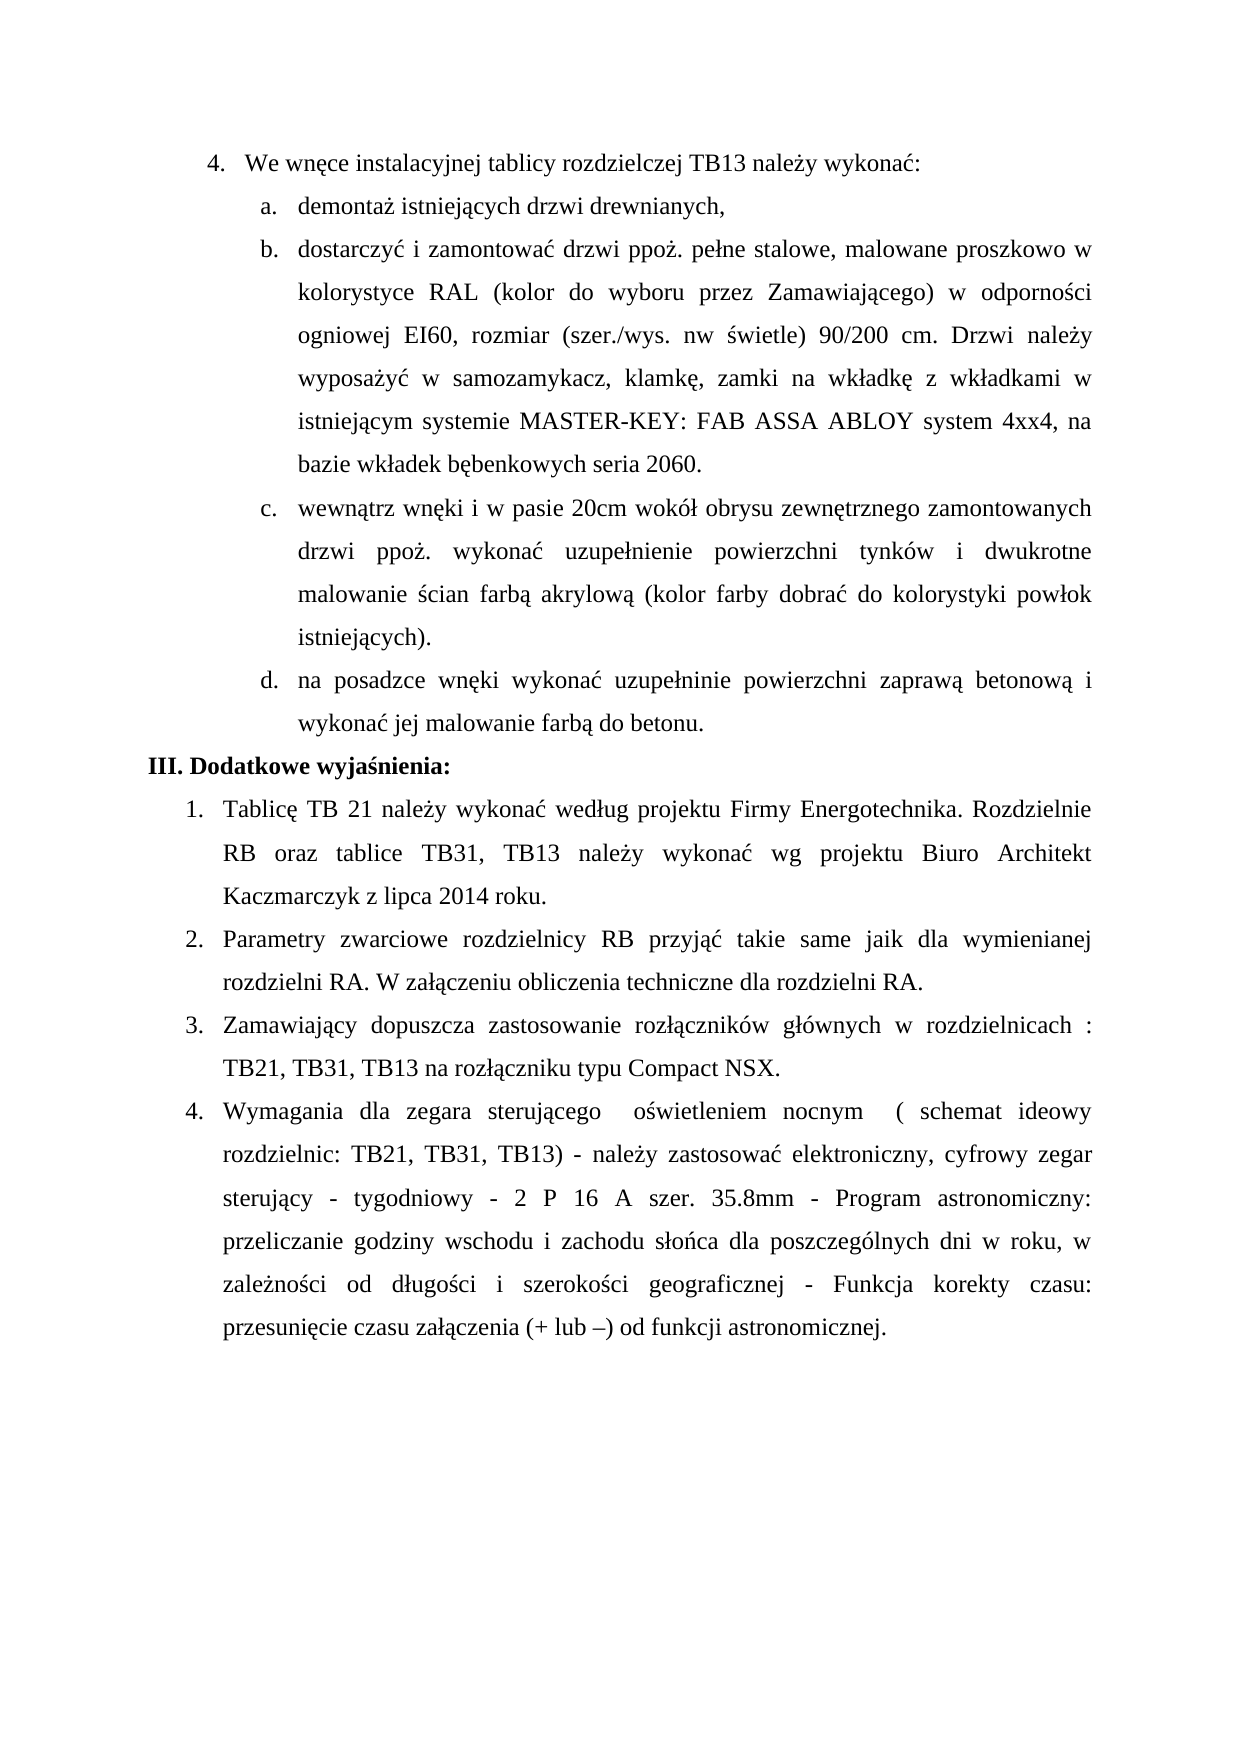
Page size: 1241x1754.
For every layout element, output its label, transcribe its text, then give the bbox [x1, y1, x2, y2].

list We wnęce instalacyjnej tablicy rozdzielczej TB13 należy wykonać: [207, 148, 1093, 176]
list Parametry zwarciowe rozdzielnicy RB przyjąć takie same jaik dla wymienianej rozdzielni RA. W załączeniu obliczenia techniczne dla rozdzielni RA. [185, 924, 1093, 996]
list Tablicę TB 21 należy wykonać według projektu Firmy Energotechnika. Rozdzielnie RB oraz tablice TB31, TB13 należy wykonać wg projektu Biuro Architekt Kaczmarczyk z lipca 2014 roku. [185, 794, 1093, 909]
list Zamawiający dopuszcza zastosowanie rozłączników głównych w rozdzielnicach : TB21, TB31, TB13 na rozłączniku typu Compact NSX. [185, 1010, 1093, 1082]
text III. Dodatkowe wyjaśnienia: [148, 751, 1093, 780]
list demontaż istniejących drzwi drewnianych, [260, 191, 1093, 219]
list na posadzce wnęki wykonać uzupełninie powierzchni zaprawą betonową i wykonać jej malowanie farbą do betonu. [260, 665, 1093, 737]
list Wymagania dla zegara sterującego oświetleniem nocnym ( schemat ideowy rozdzielnic: TB21, TB31, TB13) - należy zastosować elektroniczny, cyfrowy zegar sterujący - tygodniowy - 2 P 16 A szer. 35.8mm - Program astronomiczny: przeliczanie godziny wschodu i zachodu słońca dla poszczególnych dni w roku, w zależności od długości i szerokości geograficznej - Funkcja korekty czasu: przesunięcie czasu załączenia (+ lub –) od funkcji astronomicznej. [185, 1096, 1093, 1341]
